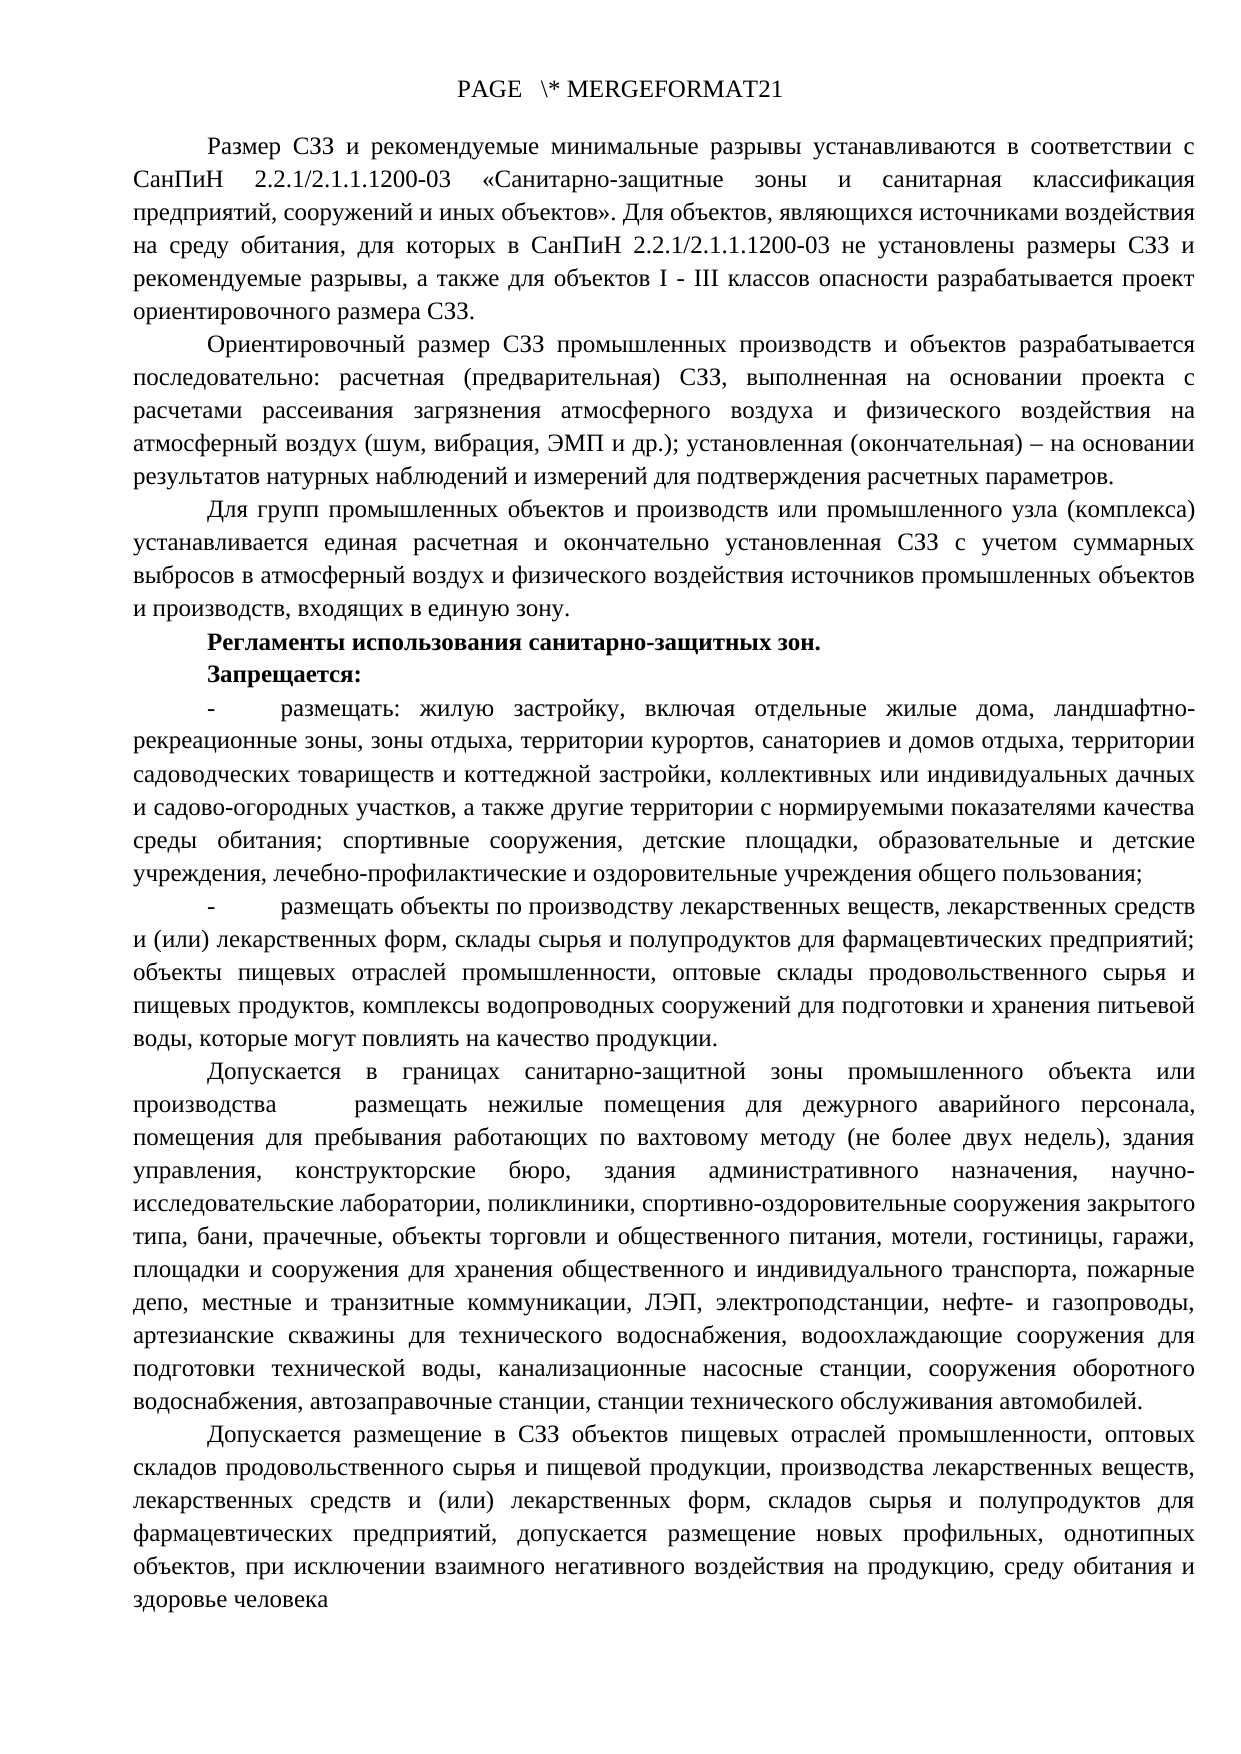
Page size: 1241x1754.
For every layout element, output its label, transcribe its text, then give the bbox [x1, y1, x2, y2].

text Запрещается: [133, 659, 1196, 688]
text - размещать объекты по производству лекарственных веществ, лекарственных средств и (или) лекарственных форм, склады сырья и полупродуктов для фармацевтических предприятий; объекты пищевых отраслей промышленности, оптовые склады продовольственного сырья и пищевых продуктов, комплексы водопроводных сооружений для подготовки и хранения питьевой воды, которые могут повлиять на качество продукции. [133, 891, 1196, 1052]
text Ориентировочный размер СЗЗ промышленных производств и объектов разрабатывается последовательно: расчетная (предварительная) СЗЗ, выполненная на основании проекта с расчетами рассеивания загрязнения атмосферного воздуха и физического воздействия на атмосферный воздух (шум, вибрация, ЭМП и др.); установленная (окончательная) – на основании результатов натурных наблюдений и измерений для подтверждения расчетных параметров. [133, 329, 1196, 490]
text Допускается в границах санитарно-защитной зоны промышленного объекта или производства размещать нежилые помещения для дежурного аварийного персонала, помещения для пребывания работающих по вахтовому методу (не более двух недель), здания управления, конструкторские бюро, здания административного назначения, научно-исследовательские лаборатории, поликлиники, спортивно-оздоровительные сооружения закрытого типа, бани, прачечные, объекты торговли и общественного питания, мотели, гостиницы, гаражи, площадки и сооружения для хранения общественного и индивидуального транспорта, пожарные депо, местные и транзитные коммуникации, ЛЭП, электроподстанции, нефте- и газопроводы, артезианские скважины для технического водоснабжения, водоохлаждающие сооружения для подготовки технической воды, канализационные насосные станции, сооружения оборотного водоснабжения, автозаправочные станции, станции технического обслуживания автомобилей. [133, 1056, 1196, 1415]
text Допускается размещение в СЗЗ объектов пищевых отраслей промышленности, оптовых складов продовольственного сырья и пищевой продукции, производства лекарственных веществ, лекарственных средств и (или) лекарственных форм, складов сырья и полупродуктов для фармацевтических предприятий, допускается размещение новых профильных, однотипных объектов, при исключении взаимного негативного воздействия на продукцию, среду обитания и здоровье человека [133, 1419, 1196, 1613]
text Размер СЗЗ и рекомендуемые минимальные разрывы устанавливаются в соответствии с СанПиН 2.2.1/2.1.1.1200-03 «Санитарно-защитные зоны и санитарная классификация предприятий, сооружений и иных объектов». Для объектов, являющихся источниками воздействия на среду обитания, для которых в СанПиН 2.2.1/2.1.1.1200-03 не установлены размеры СЗЗ и рекомендуемые разрывы, а также для объектов I - III классов опасности разрабатывается проект ориентировочного размера СЗЗ. [133, 131, 1196, 325]
text Регламенты использования санитарно-защитных зон. [133, 627, 1196, 655]
text - размещать: жилую застройку, включая отдельные жилые дома, ландшафтно-рекреационные зоны, зоны отдыха, территории курортов, санаториев и домов отдыха, территории садоводческих товариществ и коттеджной застройки, коллективных или индивидуальных дачных и садово-огородных участков, а также другие территории с нормируемыми показателями качества среды обитания; спортивные сооружения, детские площадки, образовательные и детские учреждения, лечебно-профилактические и оздоровительные учреждения общего пользования; [133, 693, 1196, 886]
text Для групп промышленных объектов и производств или промышленного узла (комплекса) устанавливается единая расчетная и окончательно установленная СЗЗ с учетом суммарных выбросов в атмосферный воздух и физического воздействия источников промышленных объектов и производств, входящих в единую зону. [133, 494, 1196, 622]
